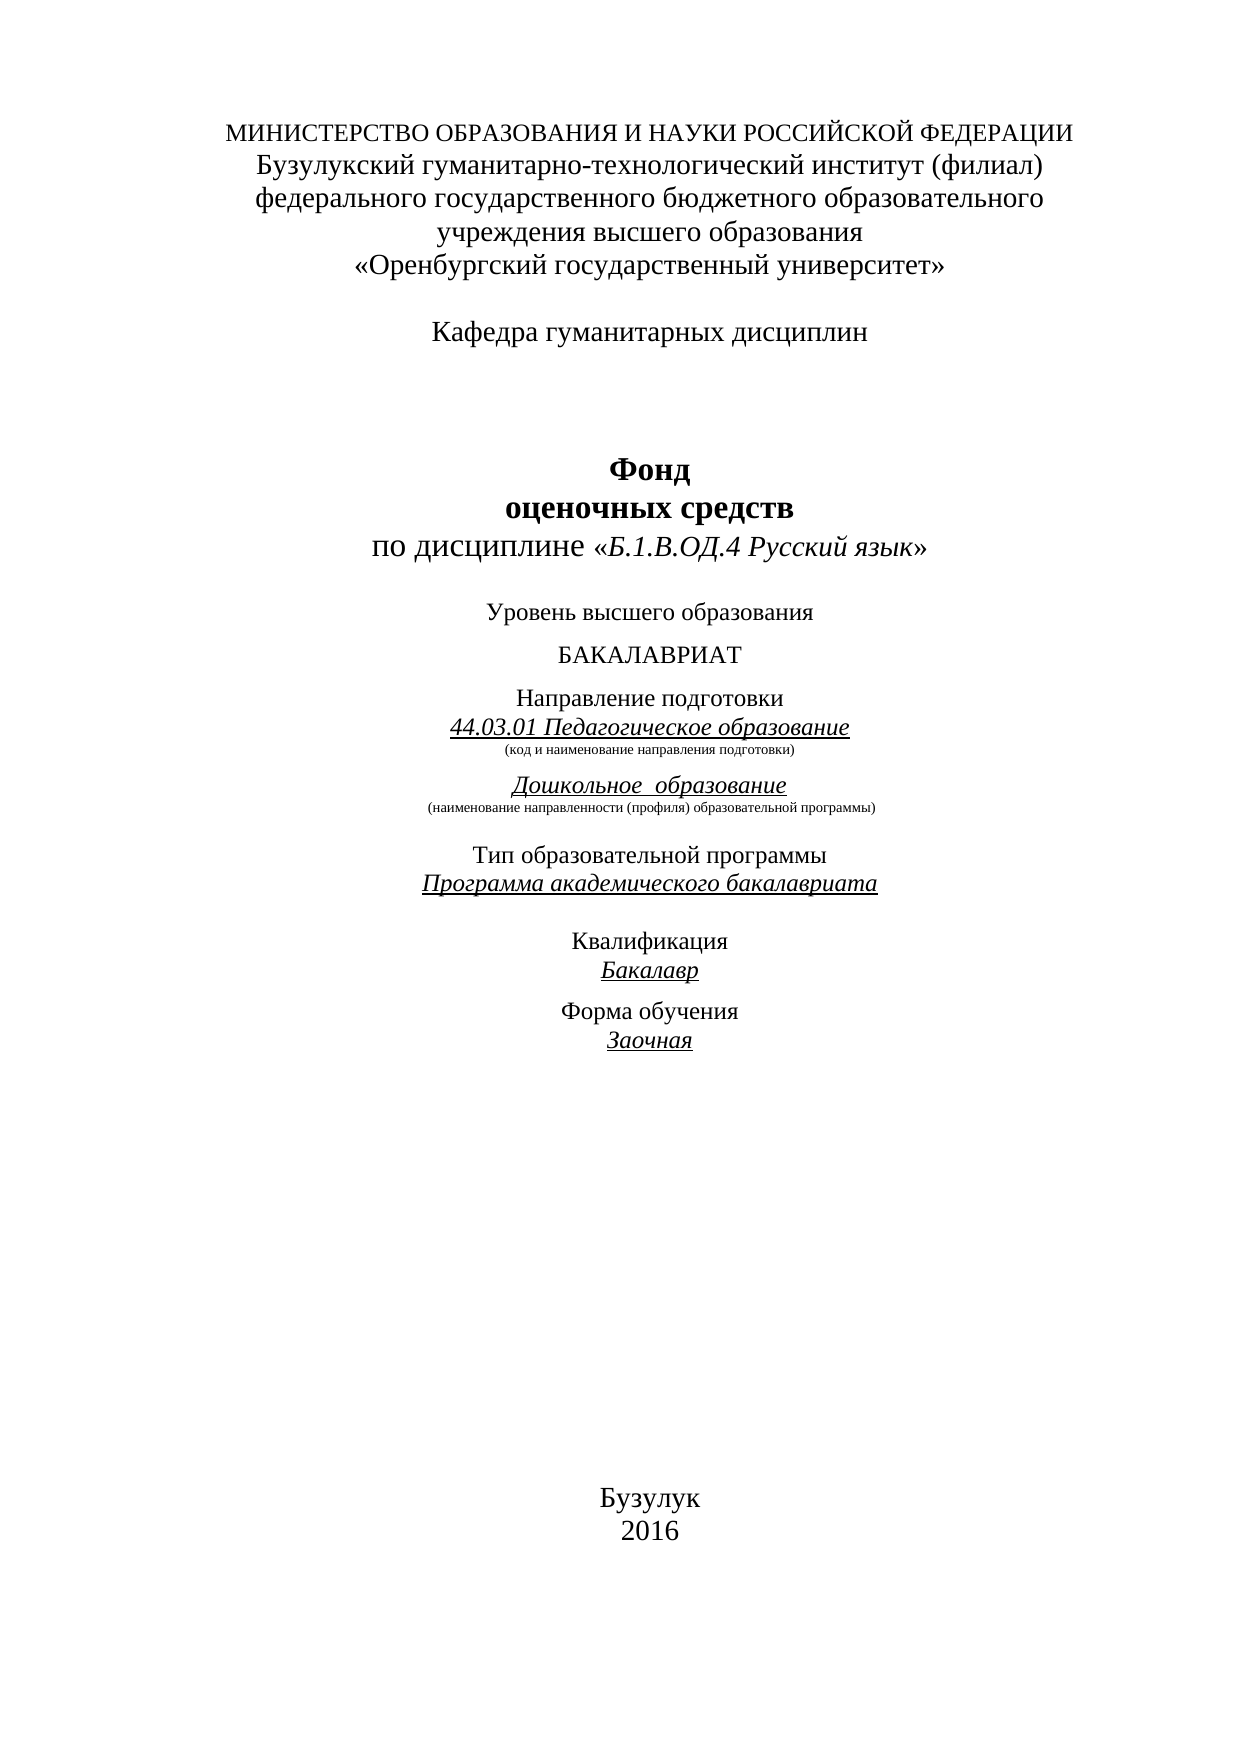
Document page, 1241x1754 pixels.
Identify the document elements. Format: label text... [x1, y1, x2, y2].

text по дисциплине «Б.1.В.ОД.4 Русский язык» [118, 525, 1181, 564]
text (код и наименование направления подготовки) [118, 741, 1181, 770]
text федерального государственного бюджетного образовательного [118, 180, 1181, 214]
text Квалификация [118, 926, 1181, 955]
text Форма обучения [118, 996, 1181, 1025]
text 2016 [118, 1513, 1181, 1547]
text МИНИСТЕРСТВО ОБРАЗОВАНИЯ И НАУКИ РОССИЙСКОЙ ФЕДЕРАЦИИ [118, 118, 1181, 147]
text Дошкольное образование [118, 770, 1181, 798]
text Тип образовательной программы [118, 840, 1181, 868]
text Фонд [118, 449, 1181, 487]
text Направление подготовки [118, 683, 1181, 712]
text оценочных средств [118, 487, 1181, 525]
text Бузулукский гуманитарно-технологический институт (филиал) [118, 147, 1181, 180]
text Программа академического бакалавриата [118, 868, 1181, 897]
text (наименование направленности (профиля) образовательной программы) [118, 798, 1181, 827]
text «Оренбургский государственный университет» [118, 247, 1181, 281]
text Бузулук [118, 1480, 1181, 1513]
text Заочная [118, 1025, 1181, 1053]
text Бакалавр [118, 955, 1181, 983]
text 44.03.01 Педагогическое образование [118, 712, 1181, 741]
text БАКАЛАВРИАТ [118, 640, 1181, 669]
text учреждения высшего образования [118, 214, 1181, 247]
text Уровень высшего образования [118, 597, 1181, 626]
text Кафедра гуманитарных дисциплин [118, 314, 1181, 348]
